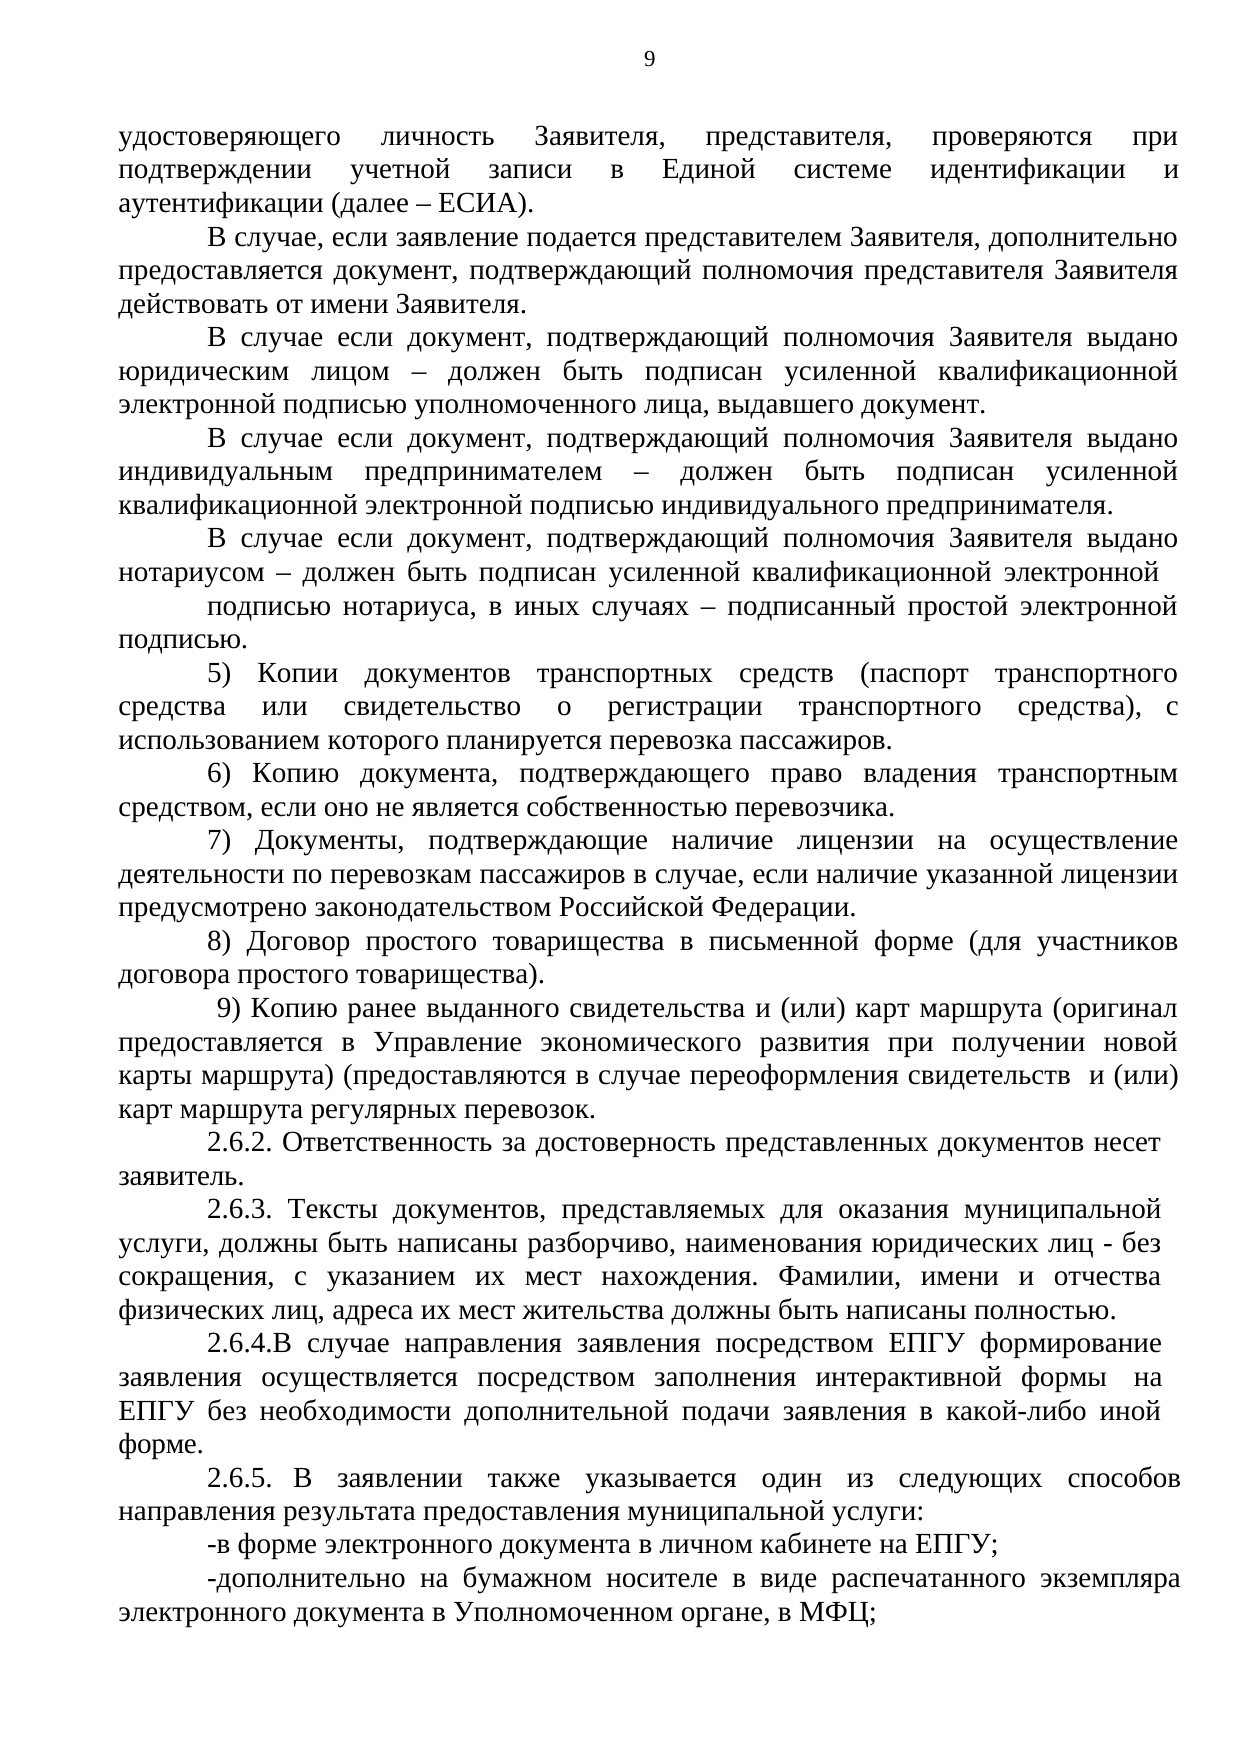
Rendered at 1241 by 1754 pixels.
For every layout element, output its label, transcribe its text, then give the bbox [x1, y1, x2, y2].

list 5) Копии документов транспортных средств (паспорт транспортного средства или свидетельство о регистрации транспортного средства), с использованием которого планируется перевозка пассажиров. [118, 655, 1179, 755]
text В случае если документ, подтверждающий полномочия Заявителя выдано юридическим лицом – должен быть подписан усиленной квалификационной электронной подписью уполномоченного лица, выдавшего документ. [118, 319, 1179, 420]
text В случае если документ, подтверждающий полномочия Заявителя выдано нотариусом – должен быть подписан усиленной квалификационной электронной [118, 521, 1179, 588]
text 2.6.5. В заявлении также указывается один из следующих способов направления результата предоставления муниципальной услуги: [118, 1460, 1181, 1527]
text В случае, если заявление подается представителем Заявителя, дополнительно предоставляется документ, подтверждающий полномочия представителя Заявителя действовать от имени Заявителя. [118, 219, 1179, 319]
list 2.6.3. Тексты документов, представляемых для оказания муниципальной услуги, должны быть написаны разборчиво, наименования юридических лиц - без сокращения, с указанием их мест нахождения. Фамилии, имени и отчества физических лиц, адреса их мест жительства должны быть написаны полностью. [118, 1191, 1162, 1326]
text В случае если документ, подтверждающий полномочия Заявителя выдано индивидуальным предпринимателем – должен быть подписан усиленной квалификационной электронной подписью индивидуального предпринимателя. [118, 420, 1179, 521]
list 2.6.4.В случае направления заявления посредством ЕПГУ формирование заявления осуществляется посредством заполнения интерактивной формы на ЕПГУ без необходимости дополнительной подачи заявления в какой-либо иной форме. [118, 1326, 1162, 1460]
list 8) Договор простого товарищества в письменной форме (для участников договора простого товарищества). [118, 923, 1179, 990]
list 9) Копию ранее выданного свидетельства и (или) карт маршрута (оригинал предоставляется в Управление экономического развития при получении новой карты маршрута) (предоставляются в случае переоформления свидетельств и (или) карт маршрута регулярных перевозок. [118, 990, 1179, 1124]
list 6) Копию документа, подтверждающего право владения транспортным средством, если оно не является собственностью перевозчика. [118, 755, 1179, 822]
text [118, 118, 1179, 219]
text подписью нотариуса, в иных случаях – подписанный простой электронной подписью. [118, 588, 1179, 655]
list 2.6.2. Ответственность за достоверность представленных документов несет заявитель. [118, 1124, 1162, 1191]
list 7) Документы, подтверждающие наличие лицензии на осуществление деятельности по перевозкам пассажиров в случае, если наличие указанной лицензии предусмотрено законодательством Российской Федерации. [118, 822, 1179, 923]
text -дополнительно на бумажном носителе в виде распечатанного экземпляра электронного документа в Уполномоченном органе, в МФЦ; [118, 1560, 1181, 1627]
text -в форме электронного документа в личном кабинете на ЕПГУ; [118, 1527, 1181, 1560]
